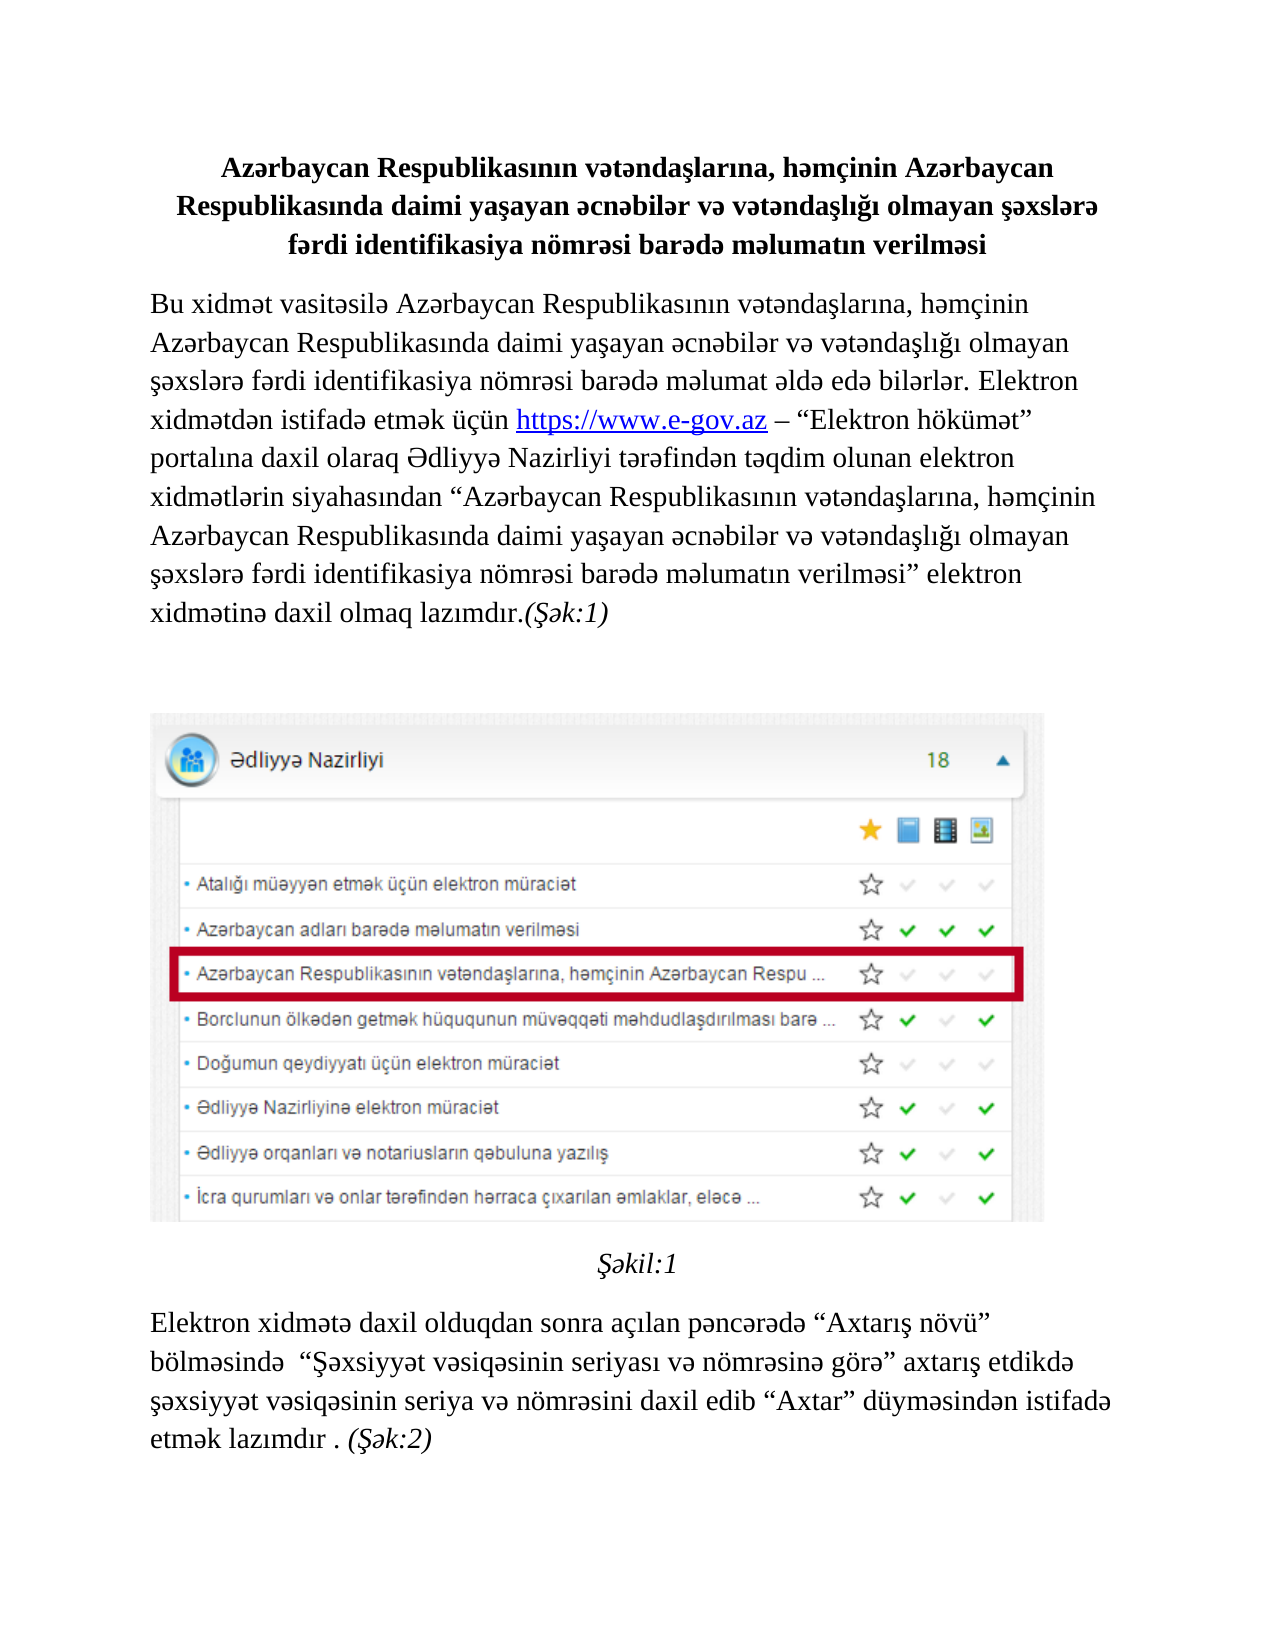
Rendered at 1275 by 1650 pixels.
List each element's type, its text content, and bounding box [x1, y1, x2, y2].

text Azərbaycan Respublikasının vətəndaşlarına, həmçinin Azərbaycan Respublikasında daimi yaşayan əcnəbilər və vətəndaşlığı olmayan şəxslərə fərdi identifikasiya nömrəsi barədə məlumatın verilməsi [150, 150, 1125, 261]
text Elektron xidmətə daxil olduqdan sonra açılan pəncərədə “Axtarış növü” bölməsində “Şəxsiyyət vəsiqəsinin seriyası və nömrəsinə görə” axtarış etdikdə şəxsiyyət vəsiqəsinin seriya və nömrəsini daxil edib “Axtar” düyməsindən istifadə etmək lazımdır . (Şək:2) [150, 1306, 1125, 1455]
text Şəkil:1 [150, 1246, 1125, 1280]
picture [150, 713, 1045, 1222]
text Bu xidmət vasitəsilə Azərbaycan Respublikasının vətəndaşlarına, həmçinin Azərbaycan Respublikasında daimi yaşayan əcnəbilər və vətəndaşlığı olmayan şəxslərə fərdi identifikasiya nömrəsi barədə məlumat əldə edə bilərlər. Elektron xidmətdən istifadə etmək üçün https://www.e-gov.az – “Elektron hökümət” portalına daxil olaraq Ədliyyə Nazirliyi tərəfindən təqdim olunan elektron xidmətlərin siyahasından “Azərbaycan Respublikasının vətəndaşlarına, həmçinin Azərbaycan Respublikasında daimi yaşayan əcnəbilər və vətəndaşlığı olmayan şəxslərə fərdi identifikasiya nömrəsi barədə məlumatın verilməsi” elektron xidmətinə daxil olmaq lazımdır.(Şək:1) [150, 286, 1125, 628]
